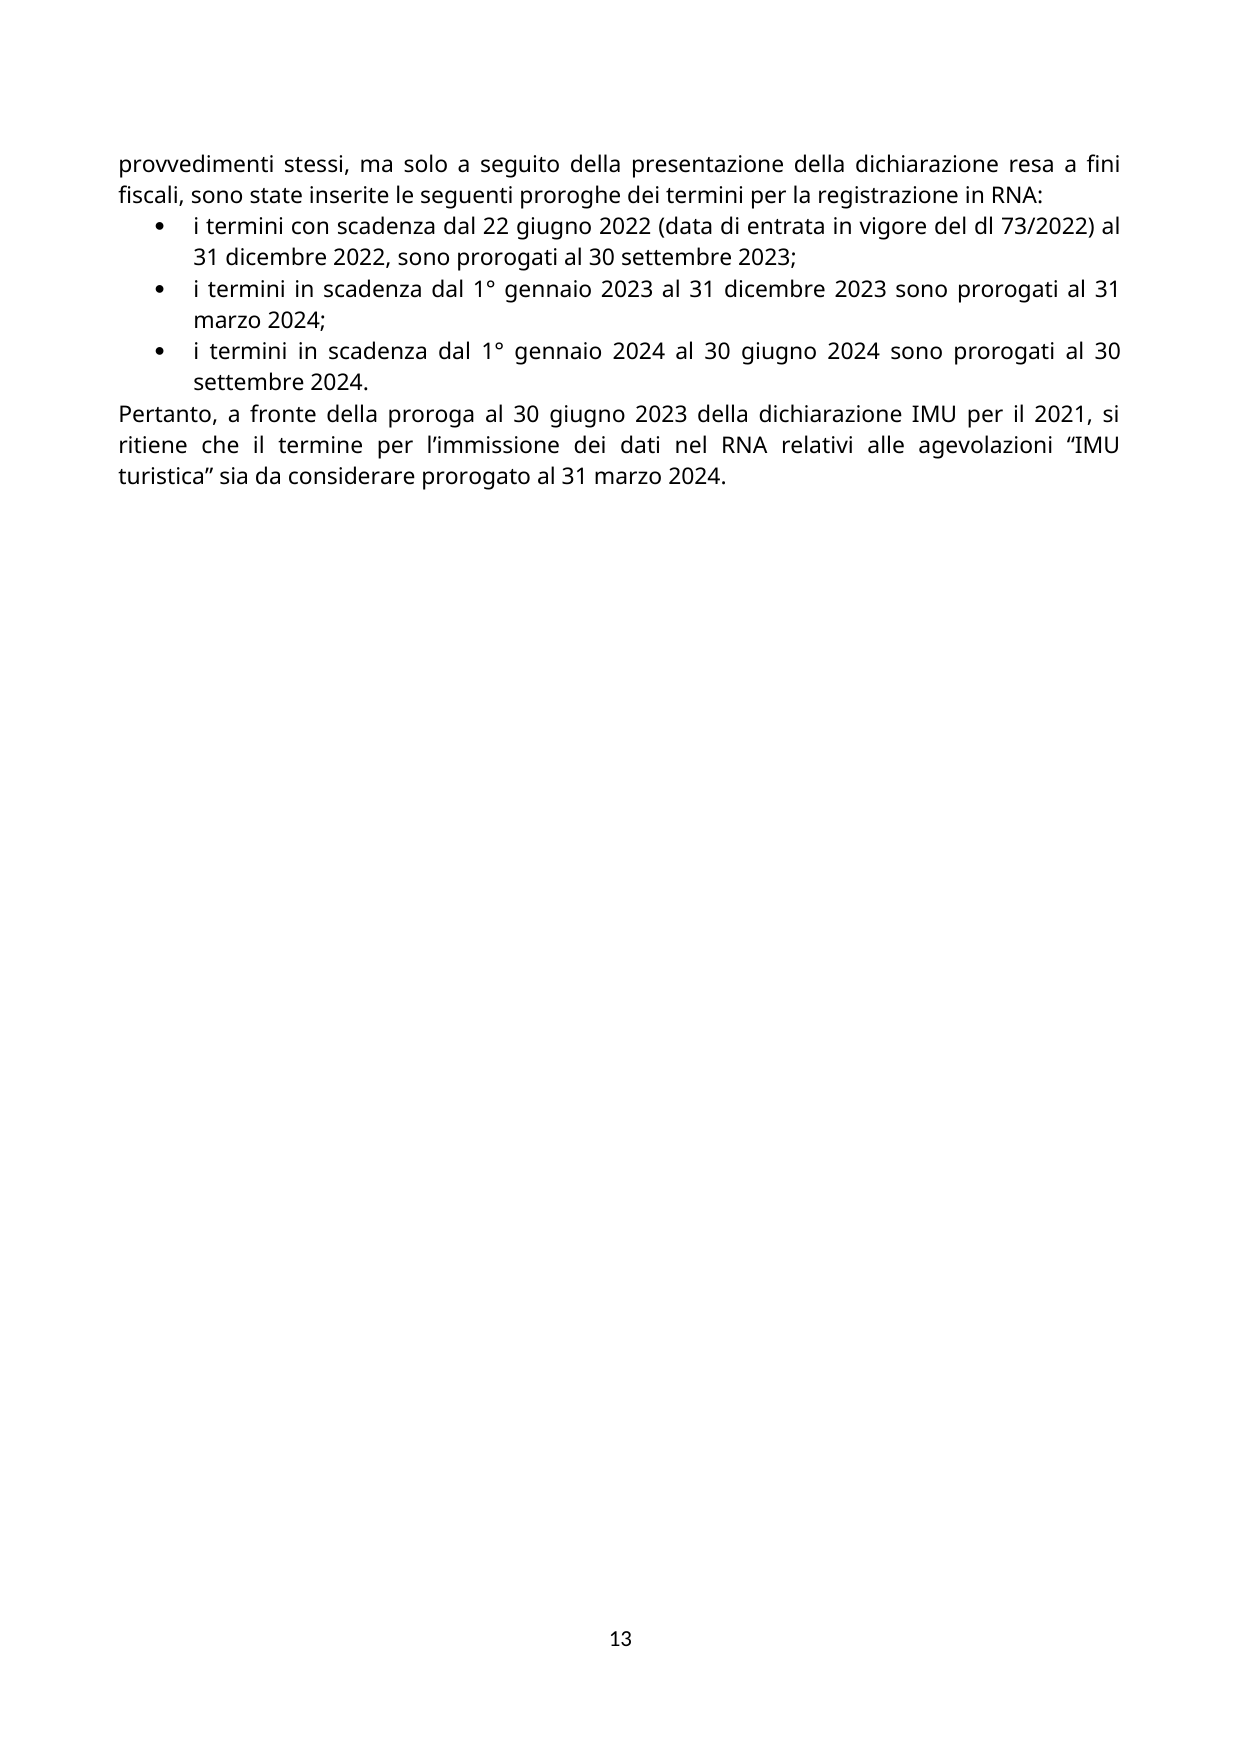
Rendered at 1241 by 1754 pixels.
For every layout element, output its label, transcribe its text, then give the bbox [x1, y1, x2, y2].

list i termini in scadenza dal 1° gennaio 2024 al 30 giugno 2024 sono prorogati al 30 settembre 2024. [156, 335, 1122, 398]
text Pertanto, a fronte della proroga al 30 giugno 2023 della dichiarazione IMU per il 2021, si ritiene che il termine per l’immissione dei dati nel RNA relativi alle agevolazioni “IMU turistica” sia da considerare prorogato al 31 marzo 2024. [118, 398, 1122, 491]
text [118, 148, 1122, 210]
list i termini con scadenza dal 22 giugno 2022 (data di entrata in vigore del dl 73/2022) al 31 dicembre 2022, sono prorogati al 30 settembre 2023; [156, 210, 1122, 273]
list i termini in scadenza dal 1° gennaio 2023 al 31 dicembre 2023 sono prorogati al 31 marzo 2024; [156, 273, 1122, 335]
